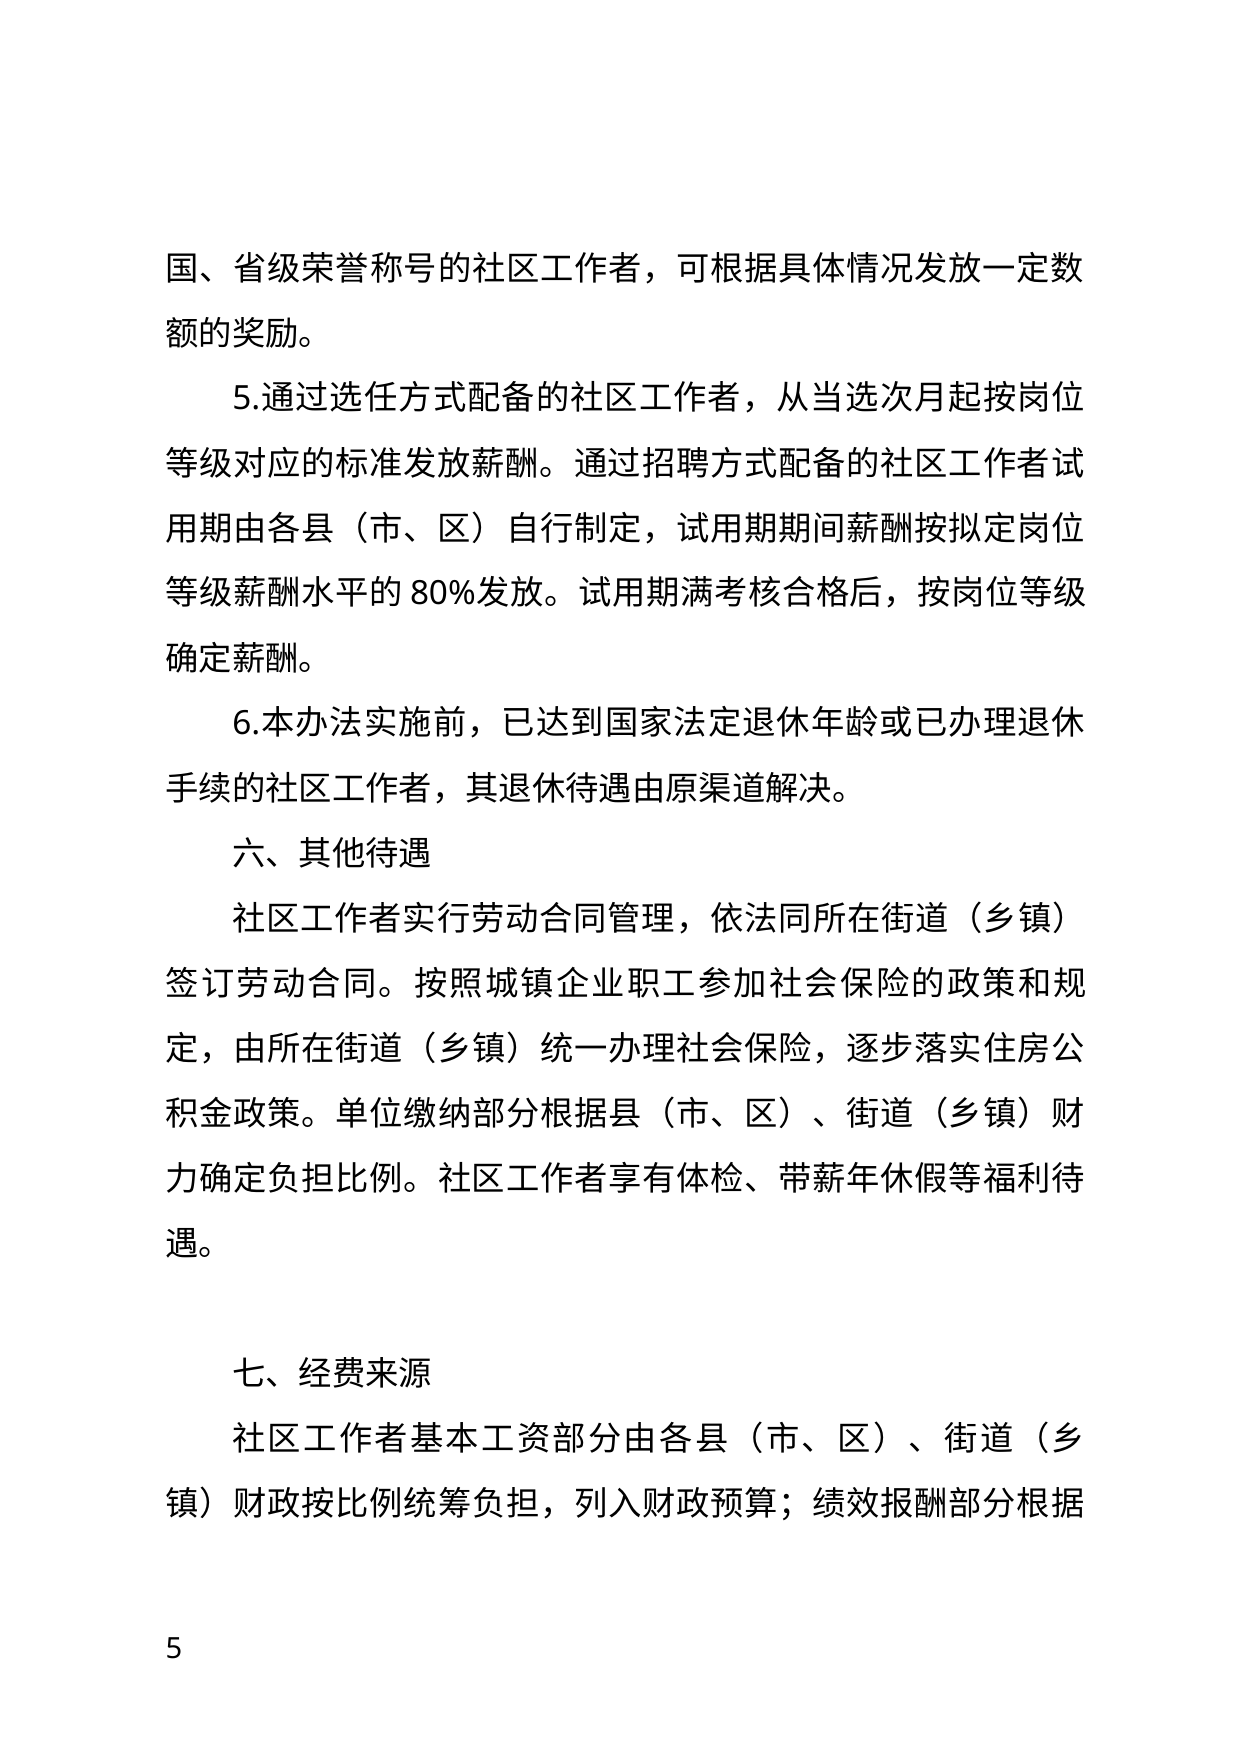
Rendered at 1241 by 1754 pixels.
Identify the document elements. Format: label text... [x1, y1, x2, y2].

text 社区工作者实行劳动合同管理，依法同所在街道（乡镇）签订劳动合同。按照城镇企业职工参加社会保险的政策和规定，由所在街道（乡镇）统一办理社会保险，逐步落实住房公积金政策。单位缴纳部分根据县（市、区）、街道（乡镇）财力确定负担比例。社区工作者享有体检、带薪年休假等福利待遇。 [165, 883, 1087, 1273]
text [165, 233, 1087, 363]
text 5.通过选任方式配备的社区工作者，从当选次月起按岗位等级对应的标准发放薪酬。通过招聘方式配备的社区工作者试用期由各县（市、区）自行制定，试用期期间薪酬按拟定岗位等级薪酬水平的80%发放。试用期满考核合格后，按岗位等级确定薪酬。 [165, 363, 1087, 688]
text 6.本办法实施前，已达到国家法定退休年龄或已办理退休手续的社区工作者，其退休待遇由原渠道解决。 [165, 688, 1087, 818]
text 六、其他待遇 [165, 818, 1087, 883]
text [165, 1403, 1087, 1533]
text 七、经费来源 [165, 1338, 1087, 1403]
